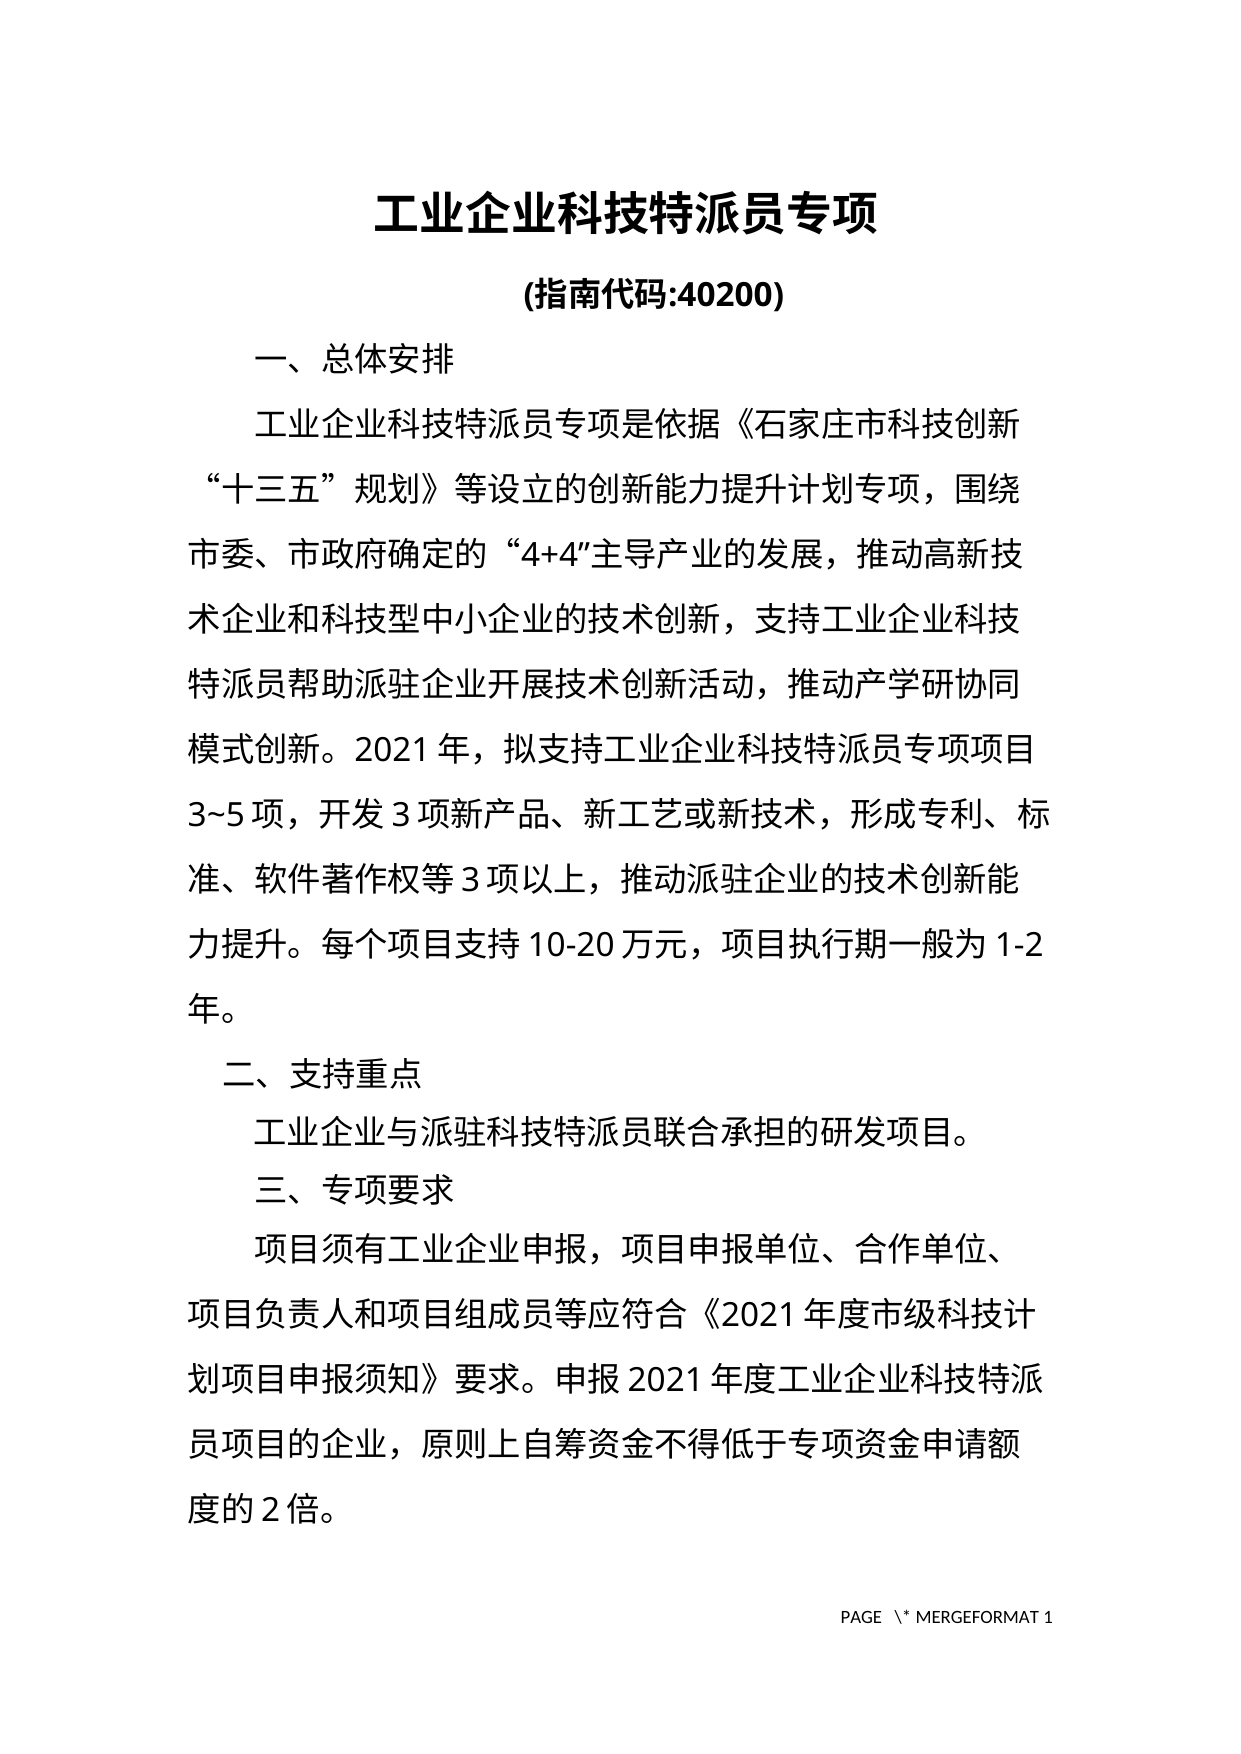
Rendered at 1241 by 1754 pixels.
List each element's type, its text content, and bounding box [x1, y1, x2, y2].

text 工业企业与派驻科技特派员联合承担的研发项目。 [233, 1098, 1053, 1156]
text 工业企业科技特派员专项是依据《石家庄市科技创新“十三五”规划》等设立的创新能力提升计划专项，围绕市委、市政府确定的“4+4”主导产业的发展，推动高新技术企业和科技型中小企业的技术创新，支持工业企业科技特派员帮助派驻企业开展技术创新活动，推动产学研协同模式创新。2021年，拟支持工业企业科技特派员专项项目3~5项，开发3项新产品、新工艺或新技术，形成专利、标准、软件著作权等3项以上，推动派驻企业的技术创新能力提升。每个项目支持10-20万元，项目执行期一般为1-2年。 [187, 389, 1053, 1039]
text 一、总体安排 [187, 324, 1053, 389]
text 工业企业科技特派员专项 [187, 162, 1053, 259]
text 二、支持重点 [187, 1039, 1053, 1098]
text 项目须有工业企业申报，项目申报单位、合作单位、项目负责人和项目组成员等应符合《2021年度市级科技计划项目申报须知》要求。申报2021年度工业企业科技特派员项目的企业，原则上自筹资金不得低于专项资金申请额度的2倍。 [187, 1214, 1053, 1539]
text (指南代码:40200) [187, 259, 1053, 324]
text 三、专项要求 [187, 1156, 1053, 1214]
